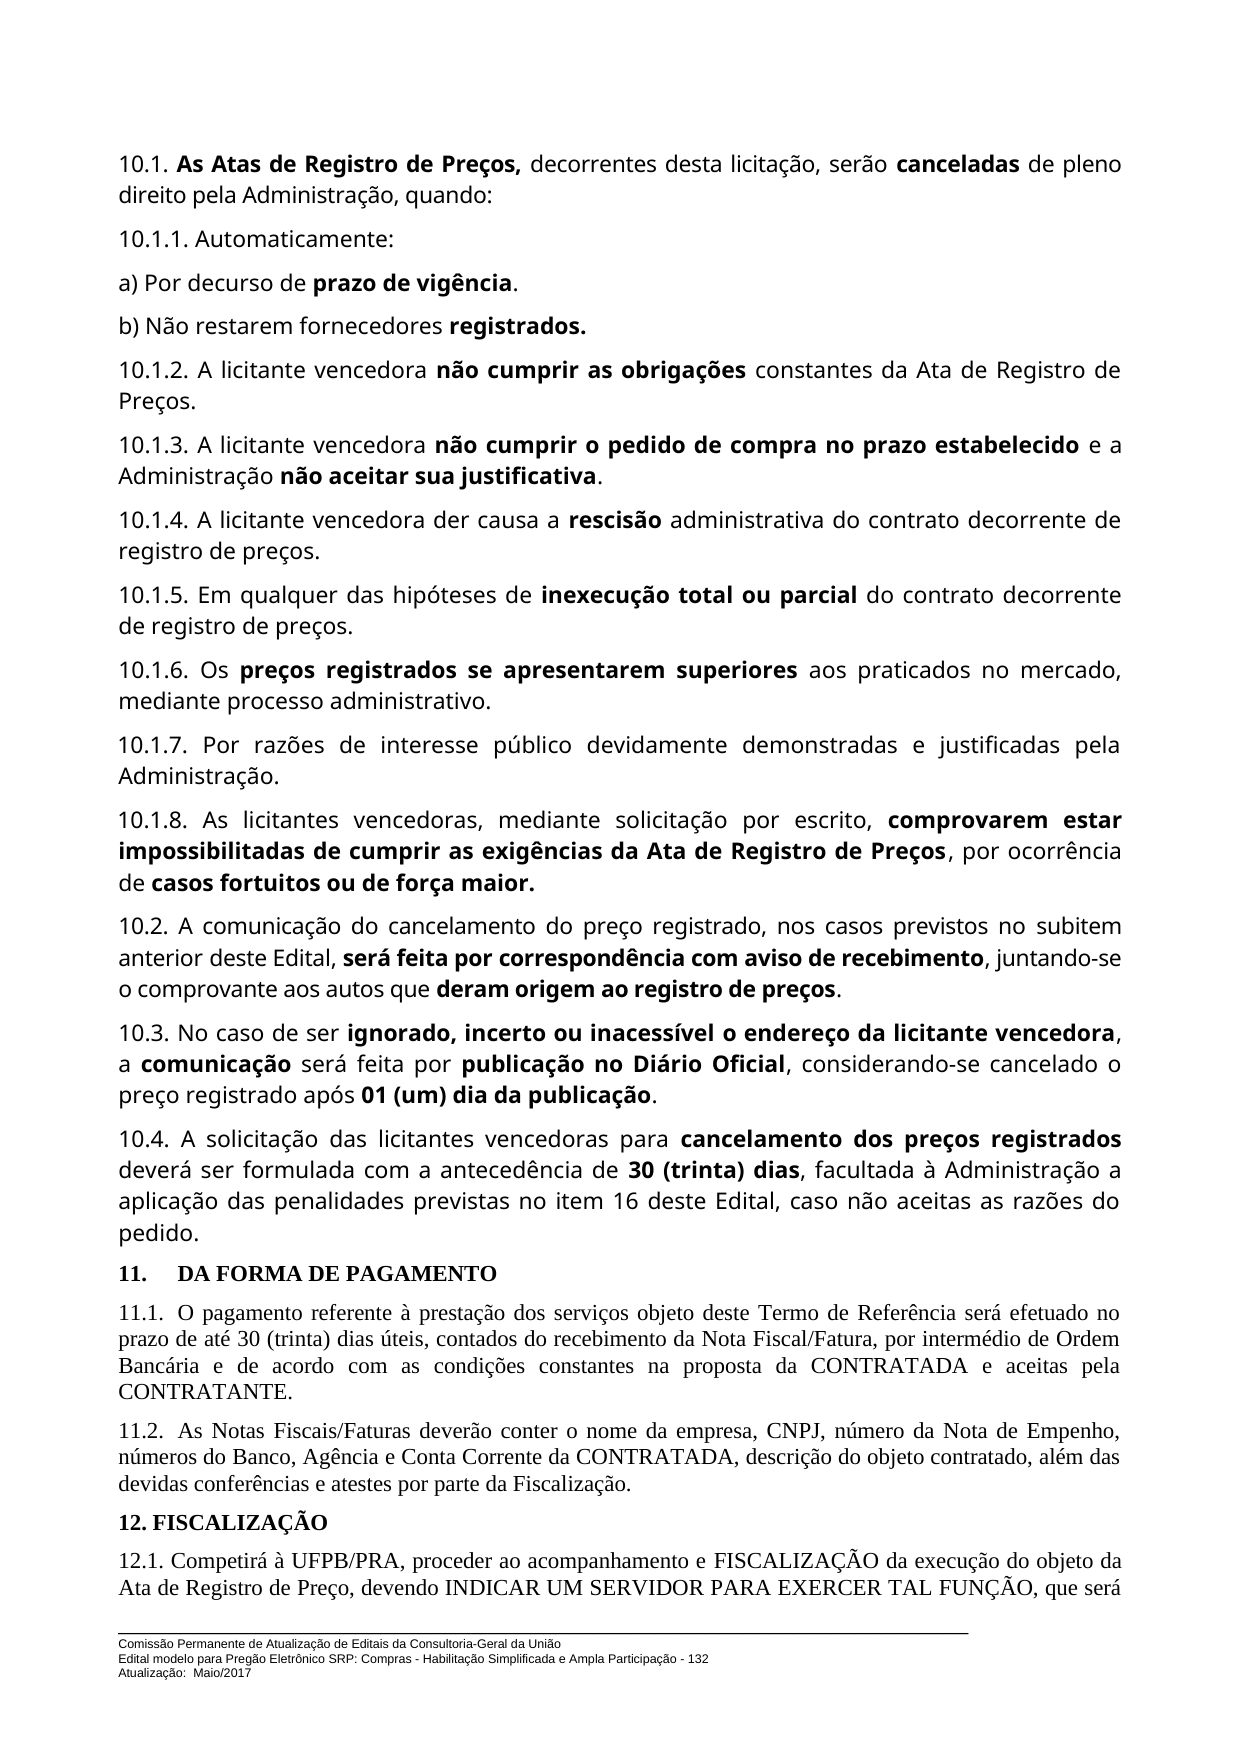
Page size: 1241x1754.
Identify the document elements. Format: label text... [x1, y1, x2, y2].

text 11.1. O pagamento referente à prestação dos serviços objeto deste Termo de Referência será efetuado no prazo de até 30 (trinta) dias úteis, contados do recebimento da Nota Fiscal/Fatura, por intermédio de Ordem Bancária e de acordo com as condições constantes na proposta da CONTRATADA e aceitas pela CONTRATANTE. [118, 1299, 1122, 1404]
text 10.1.1. Automaticamente: [118, 223, 1122, 254]
text 10.2. A comunicação do cancelamento do preço registrado, nos casos previstos no subitem anterior deste Edital, será feita por correspondência com aviso de recebimento, juntando-se o comprovante aos autos que deram origem ao registro de preços. [118, 910, 1122, 1004]
text 10.1.8. As licitantes vencedoras, mediante solicitação por escrito, comprovarem estar impossibilitadas de cumprir as exigências da Ata de Registro de Preços, por ocorrência de casos fortuitos ou de força maior. [117, 804, 1122, 898]
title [118, 1547, 1122, 1600]
text 10.1.5. Em qualquer das hipóteses de inexecução total ou parcial do contrato decorrente de registro de preços. [118, 579, 1122, 641]
text 10.1.3. A licitante vencedora não cumprir o pedido de compra no prazo estabelecido e a Administração não aceitar sua justificativa. [118, 429, 1122, 491]
text 10.1.2. A licitante vencedora não cumprir as obrigações constantes da Ata de Registro de Preços. [118, 354, 1122, 416]
text 10.1.6. Os preços registrados se apresentarem superiores aos praticados no mercado, mediante processo administrativo. [118, 654, 1122, 716]
text 10.1.4. A licitante vencedora der causa a rescisão administrativa do contrato decorrente de registro de preços. [118, 504, 1122, 566]
text 10.3. No caso de ser ignorado, incerto ou inacessível o endereço da licitante vencedora, a comunicação será feita por publicação no Diário Oficial, considerando-se cancelado o preço registrado após 01 (um) dia da publicação. [118, 1016, 1122, 1110]
text 10.1. As Atas de Registro de Preços, decorrentes desta licitação, serão canceladas de pleno direito pela Administração, quando: [118, 148, 1122, 210]
text a) Por decurso de prazo de vigência. [118, 266, 1122, 298]
text b) Não restarem fornecedores registrados. [118, 310, 1122, 341]
text 10.1.7. Por razões de interesse público devidamente demonstradas e justificadas pela Administração. [117, 729, 1122, 791]
text 11. DA FORMA DE PAGAMENTO [118, 1260, 1122, 1287]
text 11.2. As Notas Fiscais/Faturas deverão conter o nome da empresa, CNPJ, número da Nota de Empenho, números do Banco, Agência e Conta Corrente da CONTRATADA, descrição do objeto contratado, além das devidas conferências e atestes por parte da Fiscalização. [118, 1417, 1122, 1496]
title 12. FISCALIZAÇÃO [118, 1508, 1122, 1535]
text 10.4. A solicitação das licitantes vencedoras para cancelamento dos preços registrados deverá ser formulada com a antecedência de 30 (trinta) dias, facultada à Administração a aplicação das penalidades previstas no item 16 deste Edital, caso não aceitas as razões do pedido. [118, 1123, 1122, 1248]
